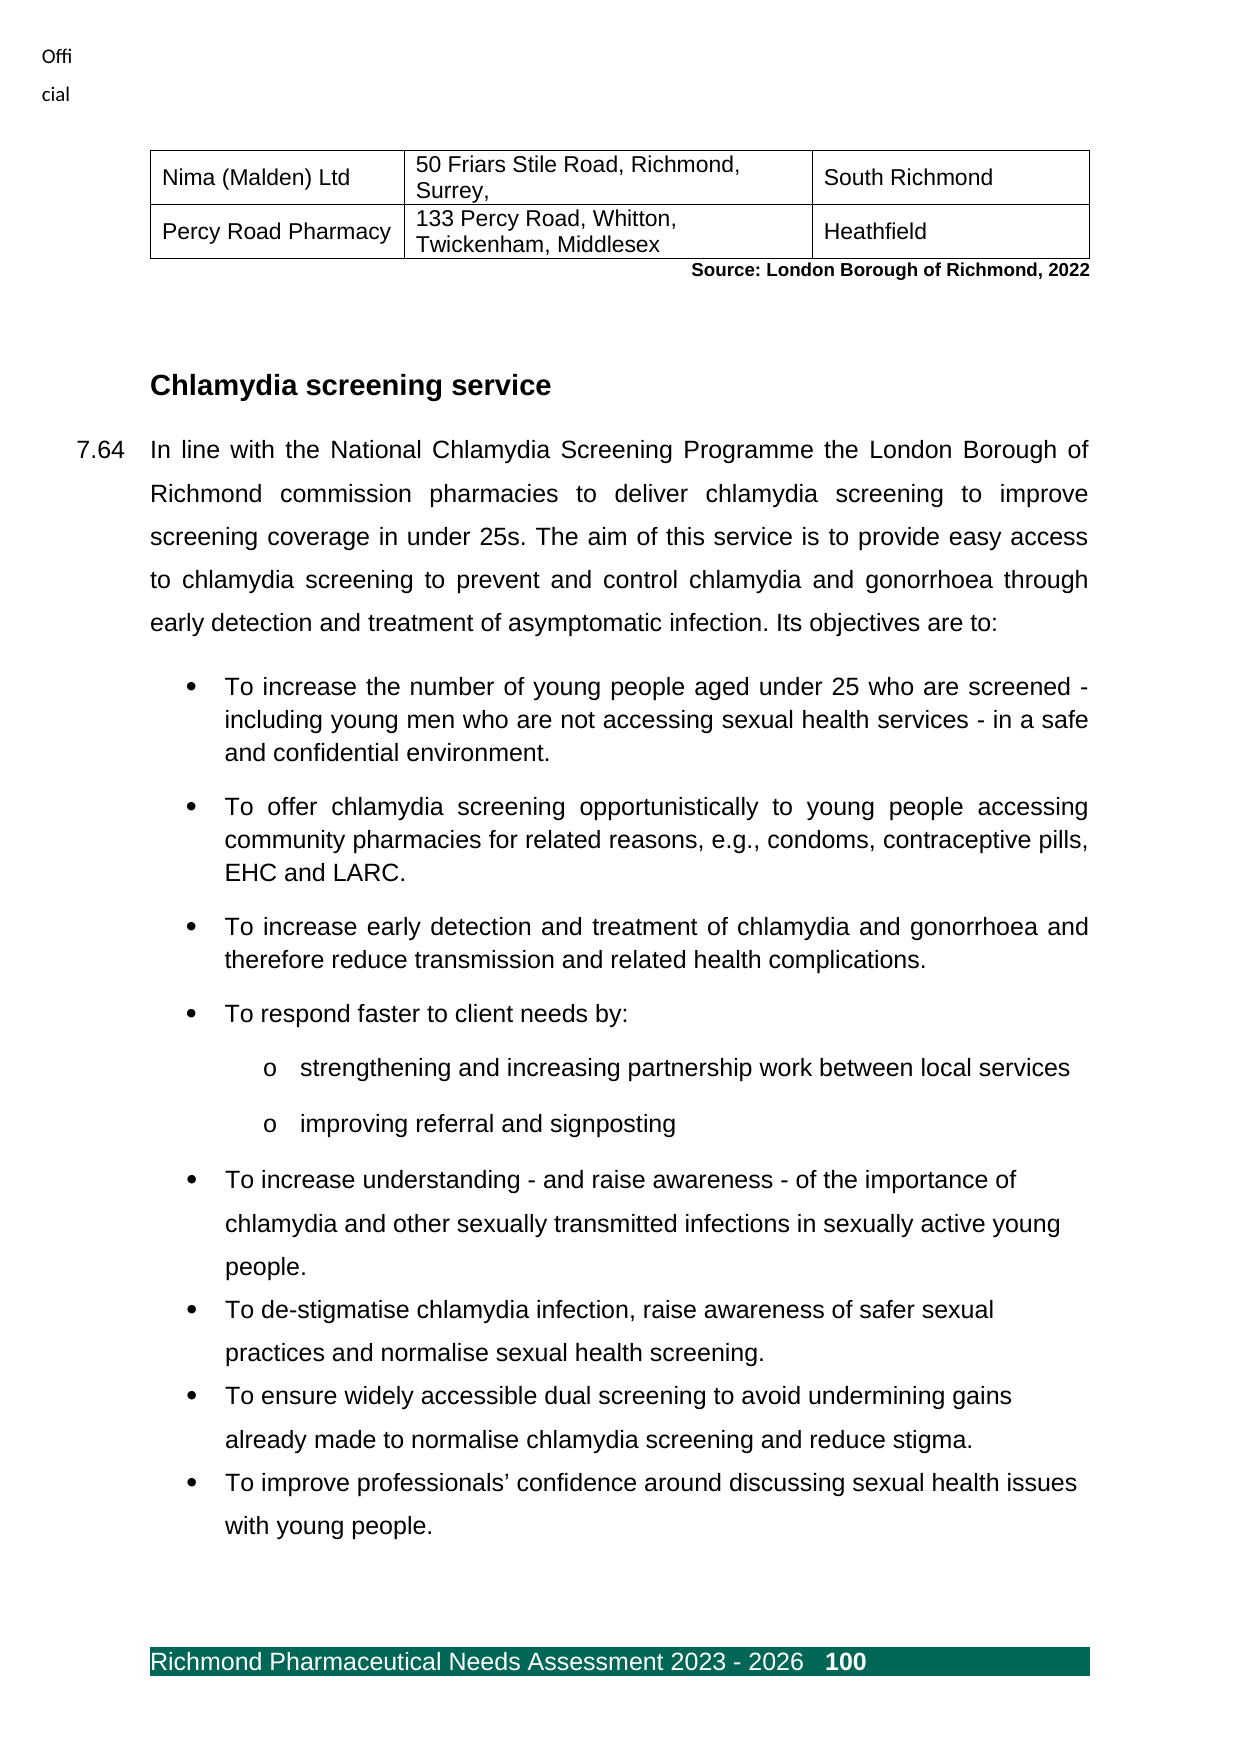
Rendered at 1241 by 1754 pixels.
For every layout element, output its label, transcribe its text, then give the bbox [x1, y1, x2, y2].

subtitle Chlamydia screening service [150, 368, 1090, 402]
text Source: London Borough of Richmond, 2022 [150, 259, 1090, 280]
list To increase understanding - and raise awareness - of the importance of chlamydia and other sexually transmitted infections in sexually active young people. [187, 1166, 1090, 1281]
list improving referral and signposting [262, 1109, 1090, 1140]
table_cell Nima (Malden) Ltd [151, 151, 404, 204]
table_cell 50 Friars Stile Road, Richmond, Surrey, [405, 151, 812, 204]
text To increase early detection and treatment of chlamydia and gonorrhoea and therefore reduce transmission and related health complications. [187, 912, 1090, 974]
list To ensure widely accessible dual screening to avoid undermining gains already made to normalise chlamydia screening and reduce stigma. [187, 1381, 1090, 1453]
list To improve professionals’ confidence around discussing sexual health issues with young people. [187, 1468, 1090, 1540]
table_cell South Richmond [813, 151, 1089, 204]
list To de-stigmatise chlamydia infection, raise awareness of safer sexual practices and normalise sexual health screening. [187, 1295, 1090, 1367]
text To respond faster to client needs by: [187, 999, 1090, 1028]
table_cell Heathfield [813, 205, 1089, 257]
text To increase the number of young people aged under 25 who are screened - including young men who are not accessing sexual health services - in a safe and confidential environment. [187, 672, 1090, 767]
text To offer chlamydia screening opportunistically to young people accessing community pharmacies for related reasons, e.g., condoms, contraceptive pills, EHC and LARC. [187, 792, 1090, 887]
list In line with the National Chlamydia Screening Programme the London Borough of Richmond commission pharmacies to deliver chlamydia screening to improve screening coverage in under 25s. The aim of this service is to provide easy access to chlamydia screening to prevent and control chlamydia and gonorrhoea through early detection and treatment of asymptomatic infection. Its objectives are to: [76, 435, 1090, 637]
table_cell 133 Percy Road, Whitton, Twickenham, Middlesex [405, 205, 812, 257]
list strengthening and increasing partnership work between local services [262, 1053, 1090, 1084]
table_cell Percy Road Pharmacy [151, 205, 404, 257]
